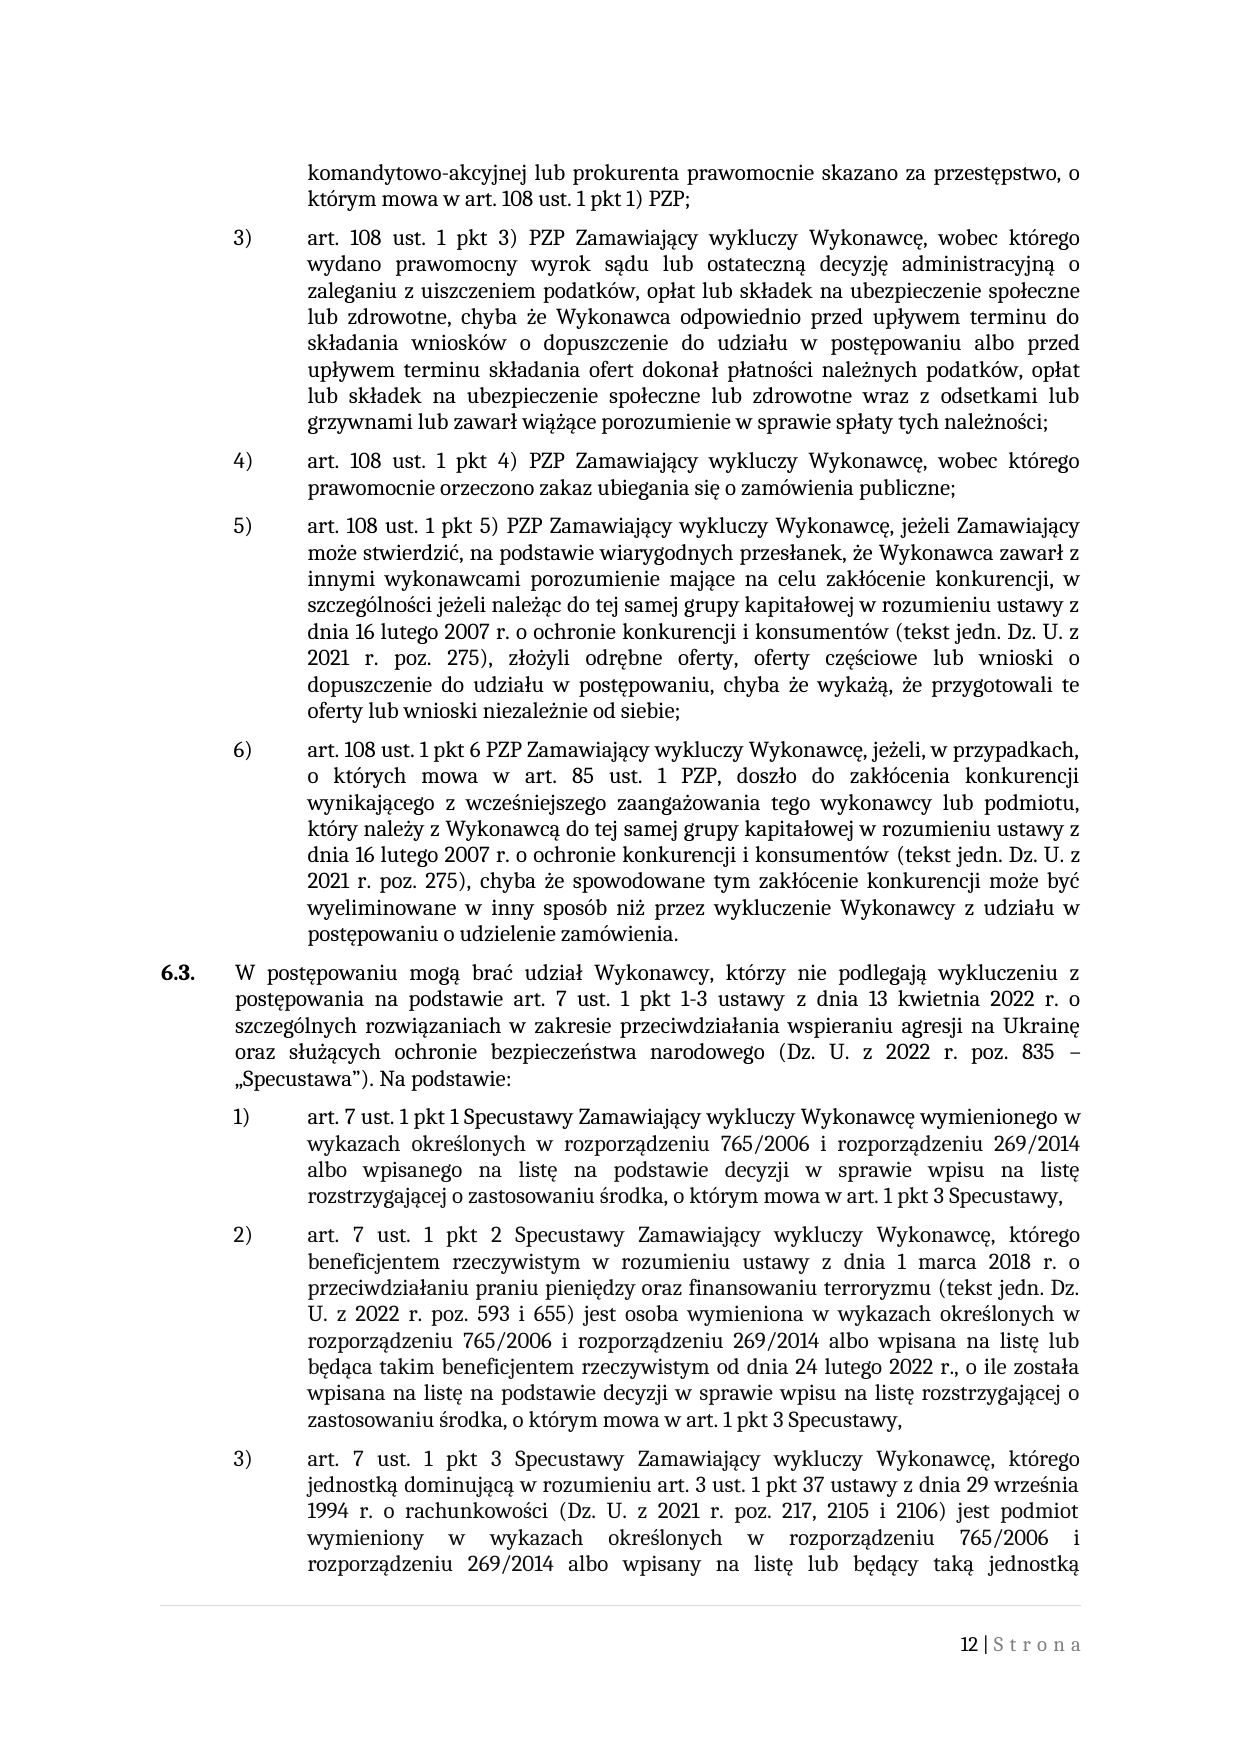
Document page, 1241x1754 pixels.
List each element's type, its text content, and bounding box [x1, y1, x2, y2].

text 3) art. 108 ust. 1 pkt 3) PZP Zamawiający wykluczy Wykonawcę, wobec którego wydano prawomocny wyrok sądu lub ostateczną decyzję administracyjną o zaleganiu z uiszczeniem podatków, opłat lub składek na ubezpieczenie społeczne lub zdrowotne, chyba że Wykonawca odpowiednio przed upływem terminu do składania wniosków o dopuszczenie do udziału w postępowaniu albo przed upływem terminu składania ofert dokonał płatności należnych podatków, opłat lub składek na ubezpieczenie społeczne lub zdrowotne wraz z odsetkami lub grzywnami lub zawarł wiążące porozumienie w sprawie spłaty tych należności; [233, 225, 1081, 436]
text 6.3. W postępowaniu mogą brać udział Wykonawcy, którzy nie podlegają wykluczeniu z postępowania na podstawie art. 7 ust. 1 pkt 1-3 ustawy z dnia 13 kwietnia 2022 r. o szczególnych rozwiązaniach w zakresie przeciwdziałania wspieraniu agresji na Ukrainę oraz służących ochronie bezpieczeństwa narodowego (Dz. U. z 2022 r. poz. 835 – „Specustawa”). Na podstawie: [161, 960, 1081, 1092]
text 6) art. 108 ust. 1 pkt 6 PZP Zamawiający wykluczy Wykonawcę, jeżeli, w przypadkach, o których mowa w art. 85 ust. 1 PZP, doszło do zakłócenia konkurencji wynikającego z wcześniejszego zaangażowania tego wykonawcy lub podmiotu, który należy z Wykonawcą do tej samej grupy kapitałowej w rozumieniu ustawy z dnia 16 lutego 2007 r. o ochronie konkurencji i konsumentów (tekst jedn. Dz. U. z 2021 r. poz. 275), chyba że spowodowane tym zakłócenie konkurencji może być wyeliminowane w inny sposób niż przez wykluczenie Wykonawcy z udziału w postępowaniu o udzielenie zamówienia. [233, 737, 1081, 947]
text 5) art. 108 ust. 1 pkt 5) PZP Zamawiający wykluczy Wykonawcę, jeżeli Zamawiający może stwierdzić, na podstawie wiarygodnych przesłanek, że Wykonawca zawarł z innymi wykonawcami porozumienie mające na celu zakłócenie konkurencji, w szczególności jeżeli należąc do tej samej grupy kapitałowej w rozumieniu ustawy z dnia 16 lutego 2007 r. o ochronie konkurencji i konsumentów (tekst jedn. Dz. U. z 2021 r. poz. 275), złożyli odrębne oferty, oferty częściowe lub wnioski o dopuszczenie do udziału w postępowaniu, chyba że wykażą, że przygotowali te oferty lub wnioski niezależnie od siebie; [233, 513, 1081, 724]
text 1) art. 7 ust. 1 pkt 1 Specustawy Zamawiający wykluczy Wykonawcę wymienionego w wykazach określonych w rozporządzeniu 765/2006 i rozporządzeniu 269/2014 albo wpisanego na listę na podstawie decyzji w sprawie wpisu na listę rozstrzygającej o zastosowaniu środka, o którym mowa w art. 1 pkt 3 Specustawy, [233, 1104, 1081, 1209]
text 2) art. 7 ust. 1 pkt 2 Specustawy Zamawiający wykluczy Wykonawcę, którego beneficjentem rzeczywistym w rozumieniu ustawy z dnia 1 marca 2018 r. o przeciwdziałaniu praniu pieniędzy oraz finansowaniu terroryzmu (tekst jedn. Dz. U. z 2022 r. poz. 593 i 655) jest osoba wymieniona w wykazach określonych w rozporządzeniu 765/2006 i rozporządzeniu 269/2014 albo wpisana na listę lub będąca takim beneficjentem rzeczywistym od dnia 24 lutego 2022 r., o ile została wpisana na listę na podstawie decyzji w sprawie wpisu na listę rozstrzygającej o zastosowaniu środka, o którym mowa w art. 1 pkt 3 Specustawy, [233, 1222, 1081, 1433]
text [233, 1445, 1081, 1577]
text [233, 159, 1081, 212]
text 4) art. 108 ust. 1 pkt 4) PZP Zamawiający wykluczy Wykonawcę, wobec którego prawomocnie orzeczono zakaz ubiegania się o zamówienia publiczne; [233, 448, 1081, 501]
